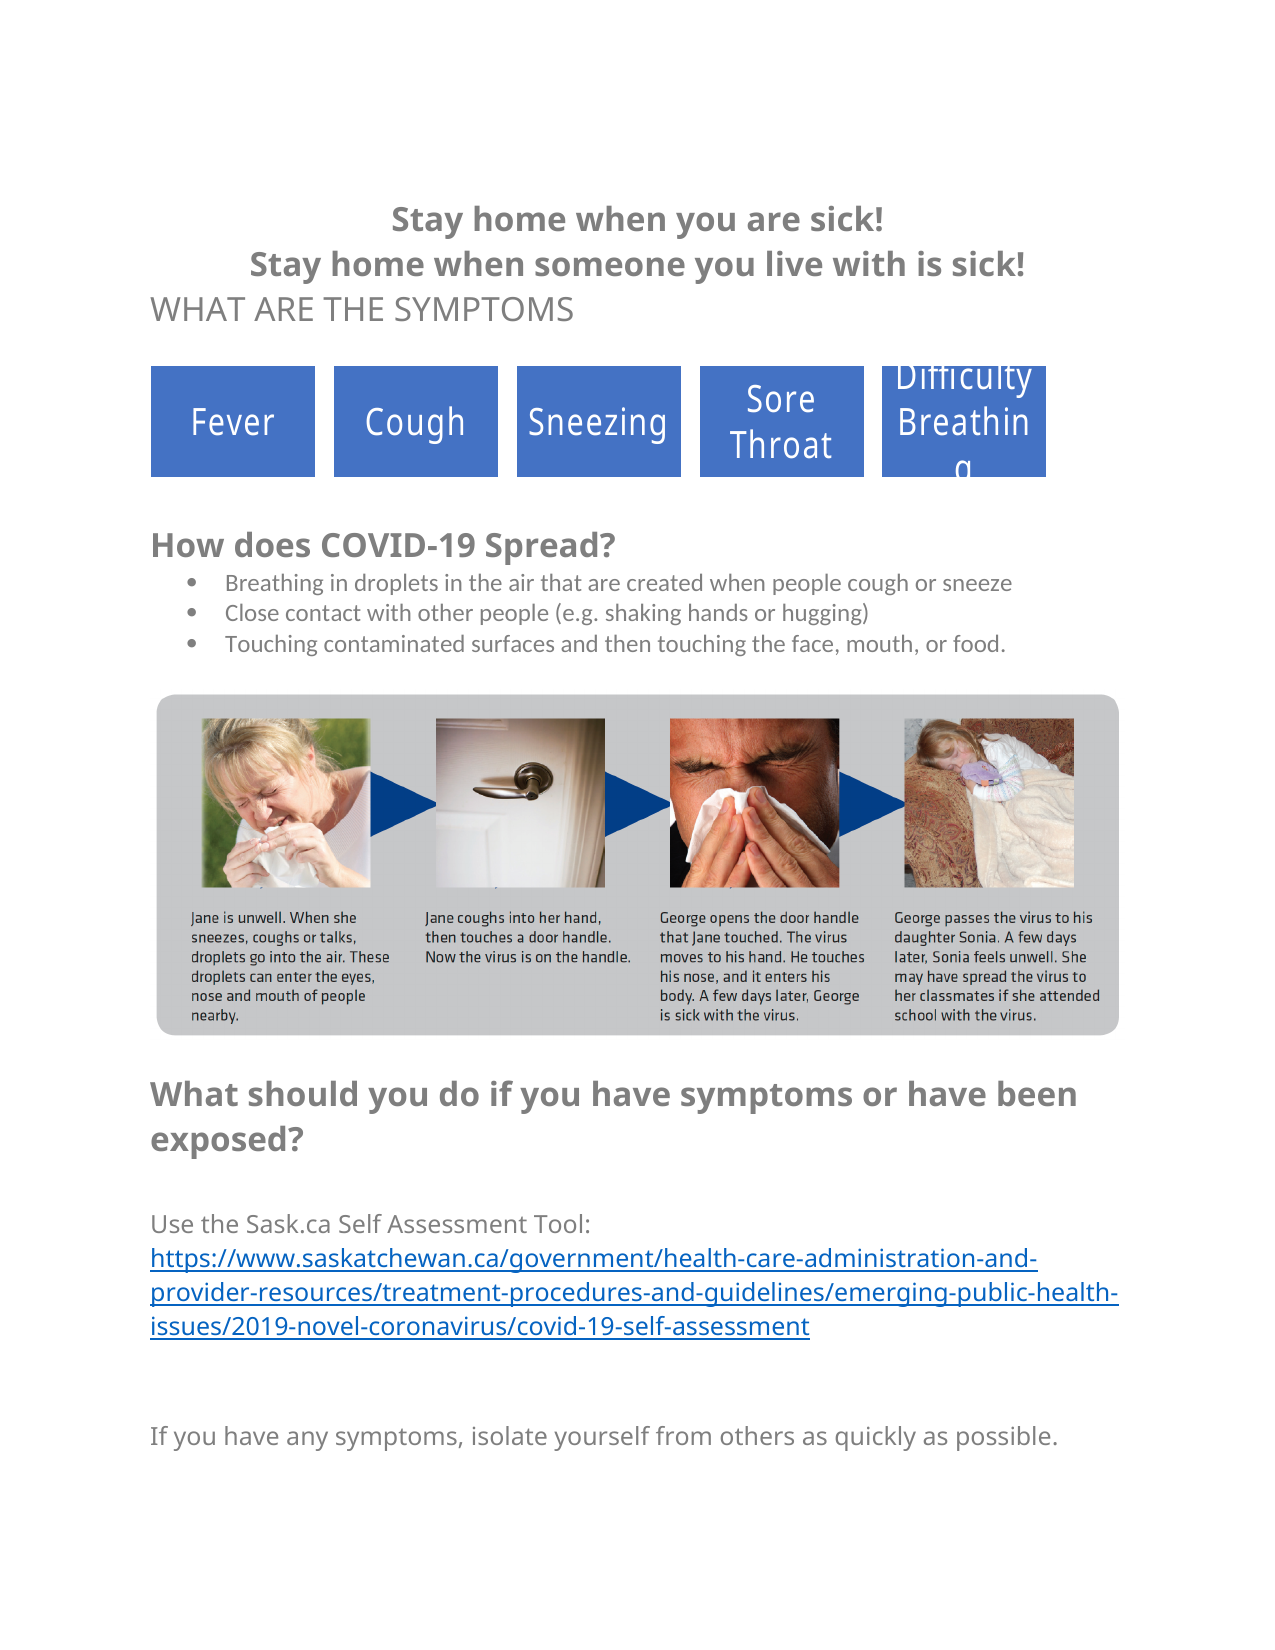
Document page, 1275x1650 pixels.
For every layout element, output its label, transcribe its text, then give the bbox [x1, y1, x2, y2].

text Use the Sask.ca Self Assessment Tool: https://www.saskatchewan.ca/government/health-care-administration-and-provider-resources/treatment-procedures-and-guidelines/emerging-public-health-issues/2019-novel-coronavirus/covid-19-self-assessment [150, 1207, 1125, 1343]
text What should you do if you have symptoms or have been exposed? [150, 1071, 1125, 1161]
text WHAT ARE THE SYMPTOMS [150, 286, 1125, 332]
list Close contact with other people (e.g. shaking hands or hugging) [187, 597, 1125, 628]
list Touching contaminated surfaces and then touching the face, mouth, or food. [187, 628, 1125, 658]
list Breathing in droplets in the air that are created when people cough or sneeze [187, 567, 1125, 597]
text Stay home when you are sick! [150, 195, 1125, 241]
text If you have any symptoms, isolate yourself from others as quickly as possible. [150, 1419, 1125, 1453]
text How does COVID-19 Spread? [150, 522, 1125, 567]
text Stay home when someone you live with is sick! [150, 241, 1125, 286]
picture [150, 689, 1125, 1040]
